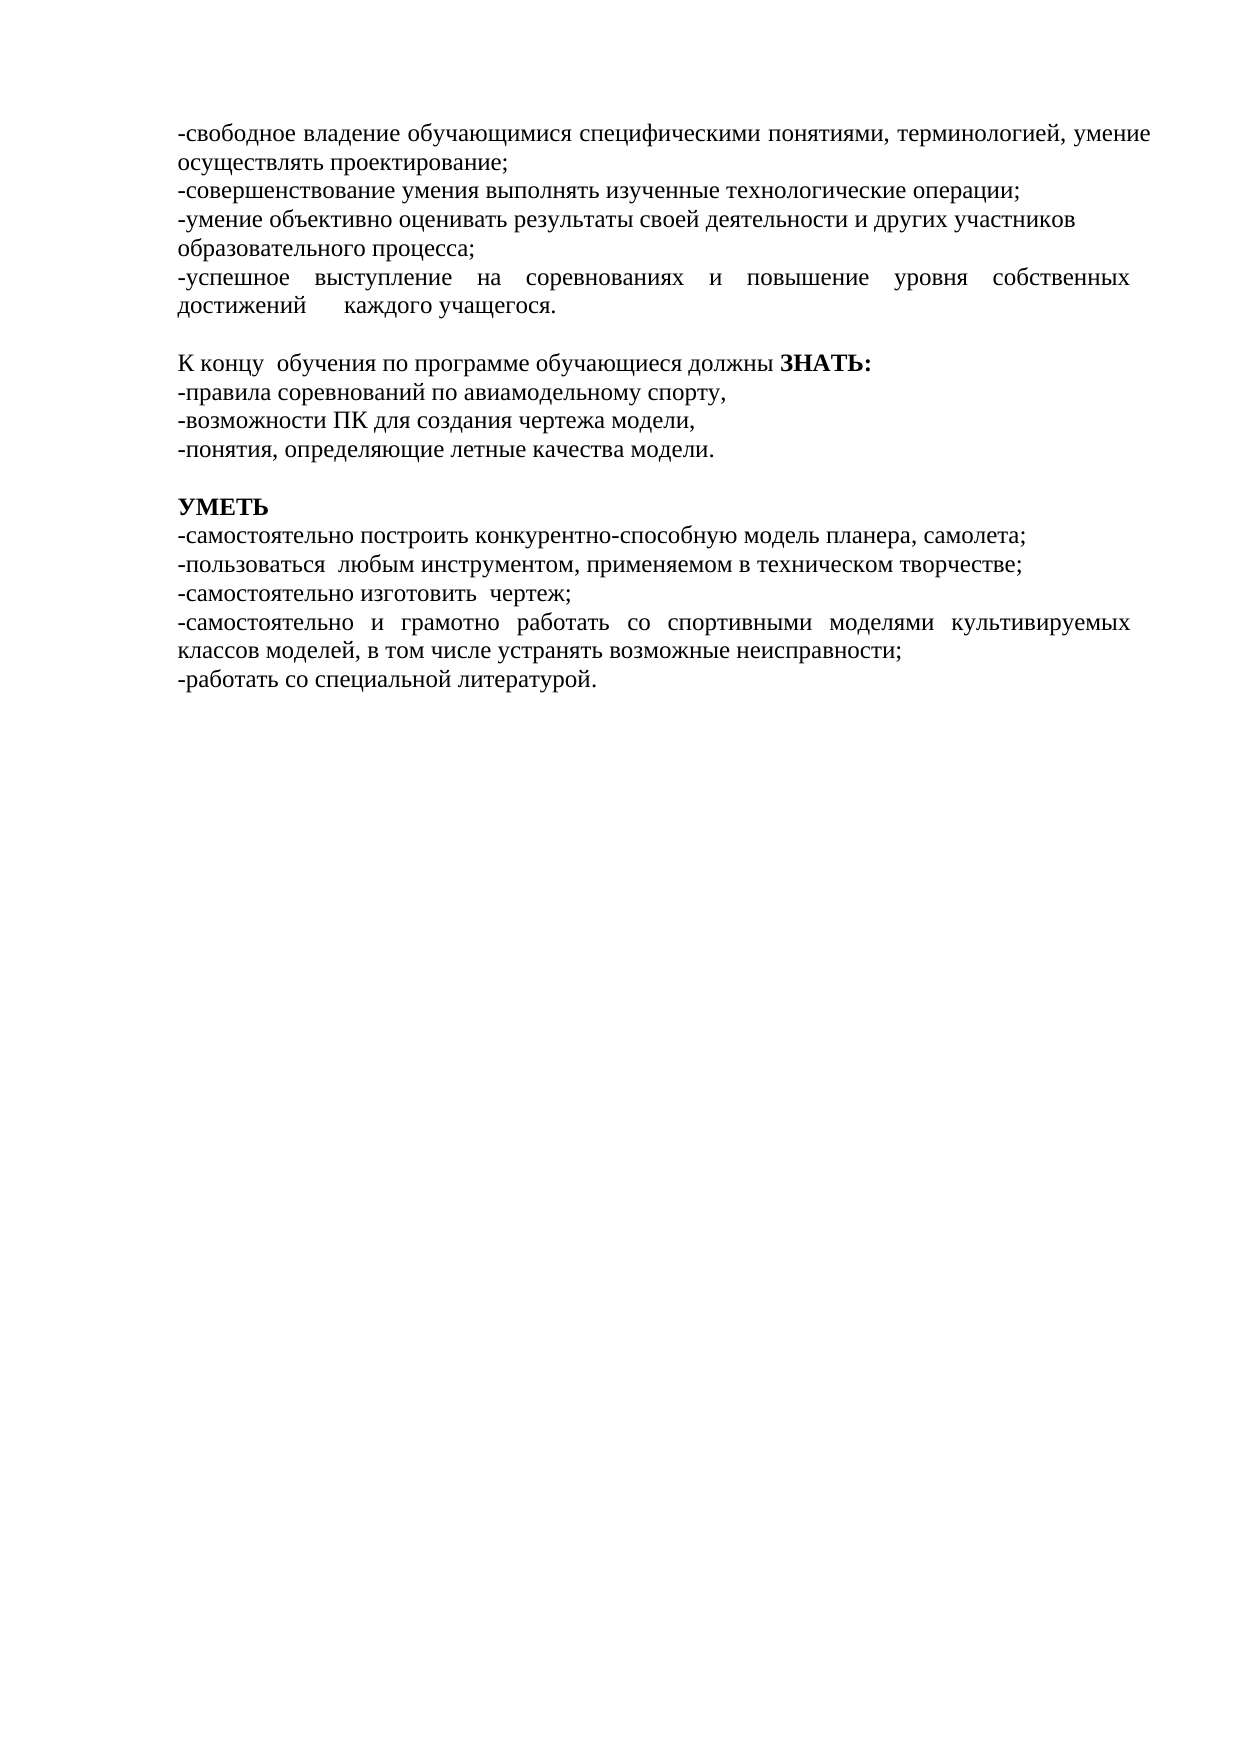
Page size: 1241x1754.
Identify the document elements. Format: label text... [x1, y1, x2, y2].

text -успешное выступление на соревнованиях и повышение уровня собственных достижений каждого учащегося. [177, 262, 1131, 319]
text -самостоятельно построить конкурентно-способную модель планера, самолета; [177, 521, 1131, 549]
text -пользоваться любым инструментом, применяемом в техническом творчестве; [177, 549, 1131, 578]
text К концу обучения по программе обучающиеся должны ЗНАТЬ: [177, 348, 1131, 377]
text -понятия, определяющие летные качества модели. [177, 434, 1131, 463]
text -правила соревнований по авиамодельному спорту, [177, 377, 1131, 406]
text -самостоятельно изготовить чертеж; [177, 578, 1131, 607]
text -возможности ПК для создания чертежа модели, [177, 406, 1131, 434]
text УМЕТЬ [177, 492, 1131, 521]
text -умение объективно оценивать результаты своей деятельности и других участников образовательного процесса; [177, 204, 1152, 262]
text -совершенствование умения выполнять изученные технологические операции; [177, 176, 1152, 204]
text -работать со специальной литературой. [177, 664, 1131, 693]
text -свободное владение обучающимися специфическими понятиями, терминологией, умение осуществлять проектирование; [177, 118, 1152, 176]
text -самостоятельно и грамотно работать со спортивными моделями культивируемых классов моделей, в том числе устранять возможные неисправности; [177, 607, 1131, 664]
